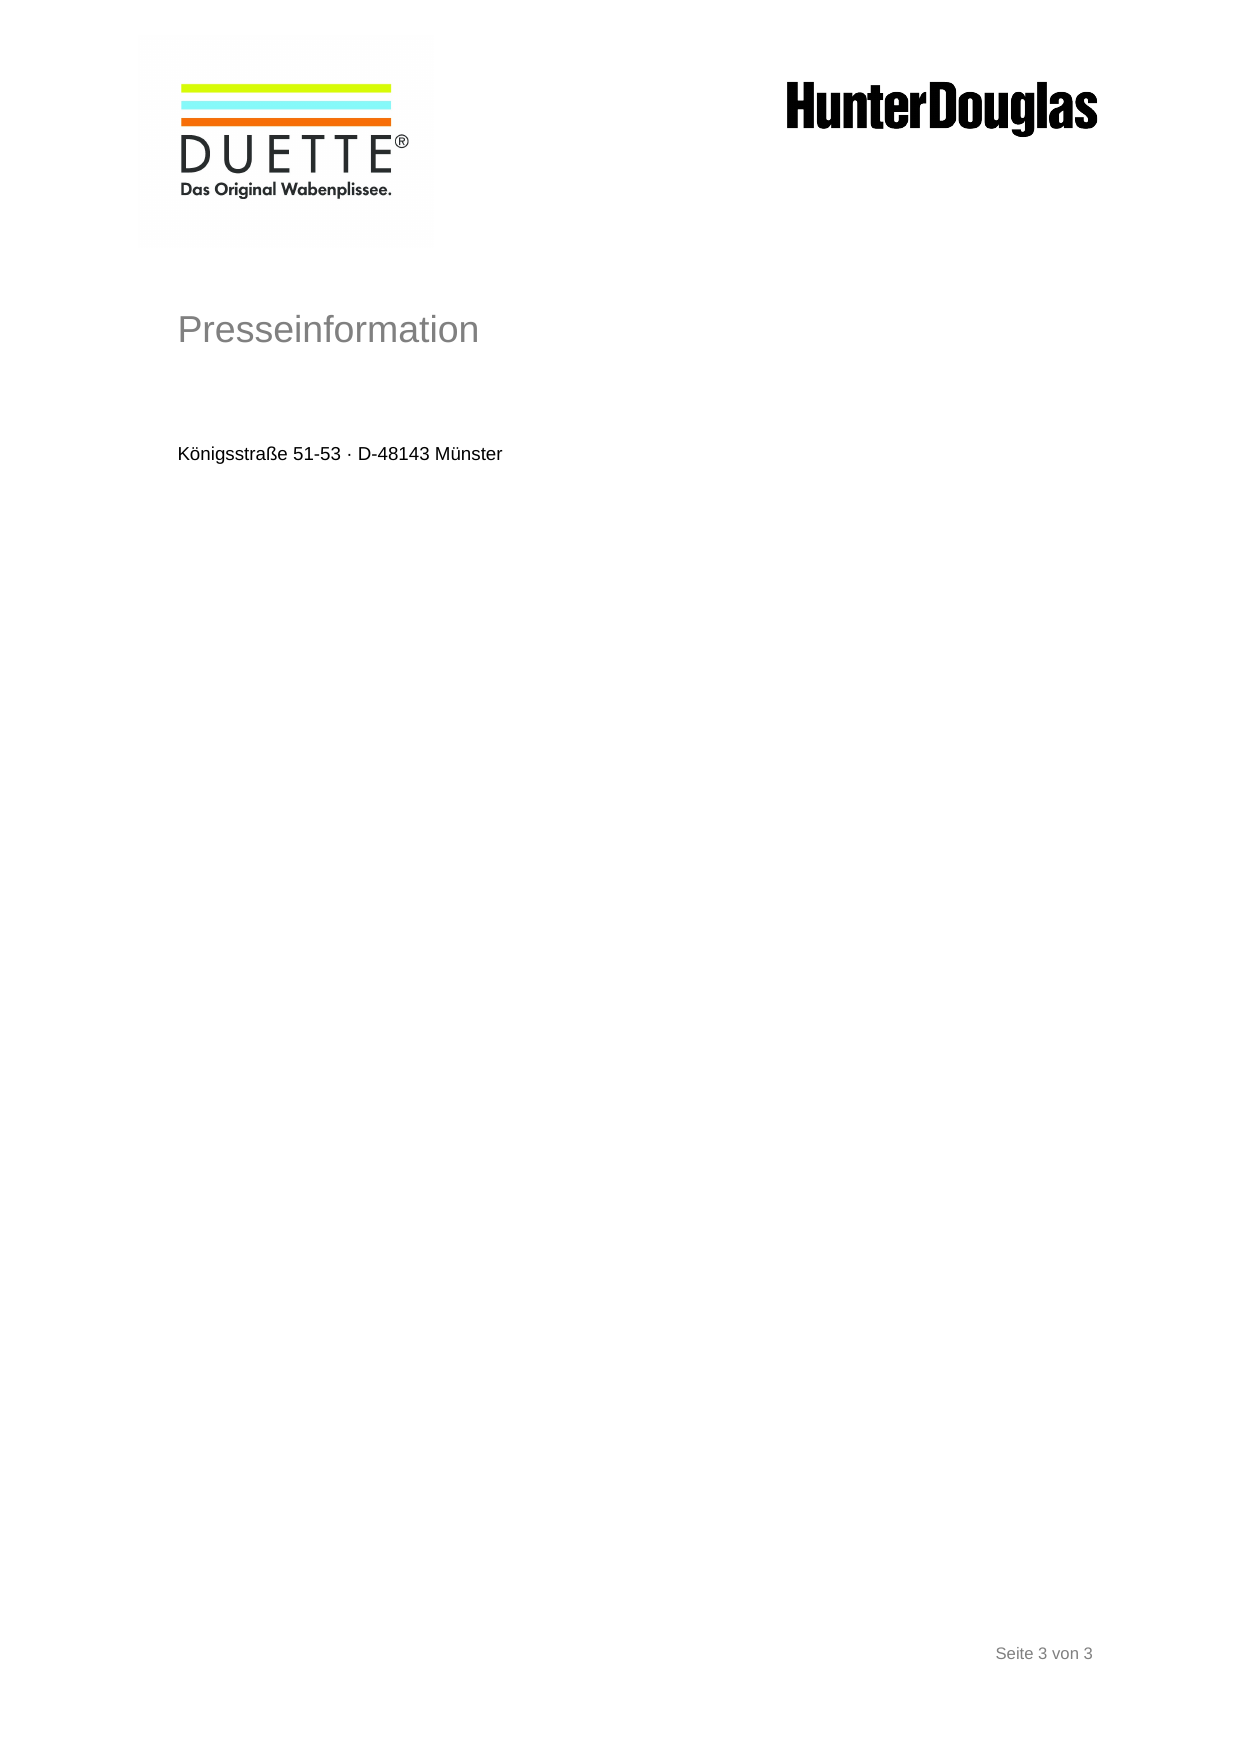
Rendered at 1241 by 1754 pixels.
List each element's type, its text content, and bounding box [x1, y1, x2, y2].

text Königsstraße 51-53 · D-48143 Münster [177, 443, 1092, 464]
picture [735, 61, 1148, 155]
picture [138, 35, 434, 248]
